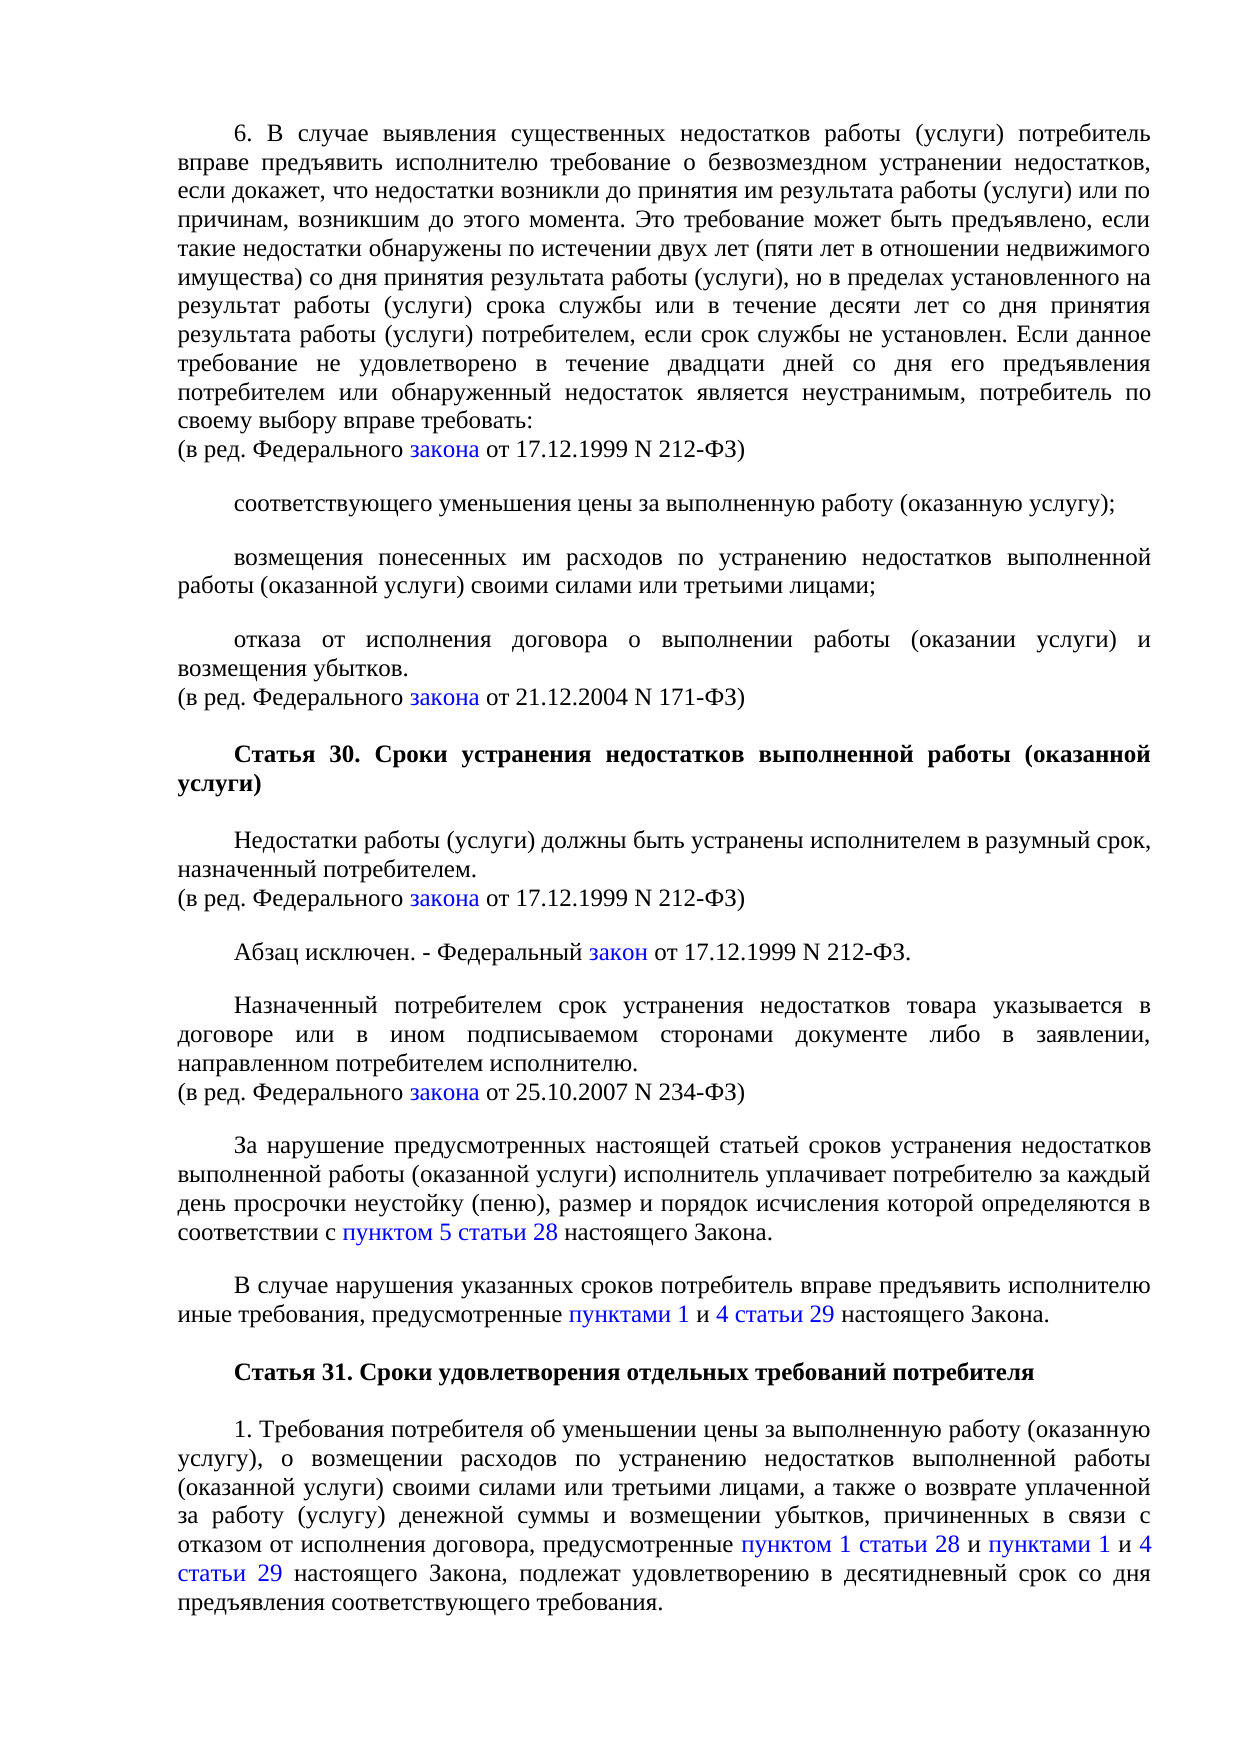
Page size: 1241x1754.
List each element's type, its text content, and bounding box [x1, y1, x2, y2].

text 6. В случае выявления существенных недостатков работы (услуги) потребитель вправе предъявить исполнителю требование о безвозмездном устранении недостатков, если докажет, что недостатки возникли до принятия им результата работы (услуги) или по причинам, возникшим до этого момента. Это требование может быть предъявлено, если такие недостатки обнаружены по истечении двух лет (пяти лет в отношении недвижимого имущества) со дня принятия результата работы (услуги), но в пределах установленного на результат работы (услуги) срока службы или в течение десяти лет со дня принятия результата работы (услуги) потребителем, если срок службы не установлен. Если данное требование не удовлетворено в течение двадцати дней со дня его предъявления потребителем или обнаруженный недостаток является неустранимым, потребитель по своему выбору вправе требовать: [177, 118, 1152, 434]
text (в ред. Федерального закона от 17.12.1999 N 212-ФЗ) [177, 883, 1152, 912]
text За нарушение предусмотренных настоящей статьей сроков устранения недостатков выполненной работы (оказанной услуги) исполнитель уплачивает потребителю за каждый день просрочки неустойку (пеню), размер и порядок исчисления которой определяются в соответствии с пунктом 5 статьи 28 настоящего Закона. [177, 1131, 1152, 1246]
text Недостатки работы (услуги) должны быть устранены исполнителем в разумный срок, назначенный потребителем. [177, 826, 1152, 883]
title Статья 31. Сроки удовлетворения отдельных требований потребителя [177, 1357, 1152, 1386]
text 1. Требования потребителя об уменьшении цены за выполненную работу (оказанную услугу), о возмещении расходов по устранению недостатков выполненной работы (оказанной услуги) своими силами или третьими лицами, а также о возврате уплаченной за работу (услугу) денежной суммы и возмещении убытков, причиненных в связи с отказом от исполнения договора, предусмотренные пунктом 1 статьи 28 и пунктами 1 и 4 статьи 29 настоящего Закона, подлежат удовлетворению в десятидневный срок со дня предъявления соответствующего требования. [177, 1414, 1152, 1616]
text отказа от исполнения договора о выполнении работы (оказании услуги) и возмещения убытков. [177, 624, 1152, 682]
text (в ред. Федерального закона от 25.10.2007 N 234-ФЗ) [177, 1077, 1152, 1106]
text соответствующего уменьшения цены за выполненную работу (оказанную услугу); [177, 488, 1152, 517]
text Абзац исключен. - Федеральный закон от 17.12.1999 N 212-ФЗ. [177, 937, 1152, 966]
text (в ред. Федерального закона от 21.12.2004 N 171-ФЗ) [177, 682, 1152, 711]
text Назначенный потребителем срок устранения недостатков товара указывается в договоре или в ином подписываемом сторонами документе либо в заявлении, направленном потребителем исполнителю. [177, 991, 1152, 1077]
text возмещения понесенных им расходов по устранению недостатков выполненной работы (оказанной услуги) своими силами или третьими лицами; [177, 542, 1152, 599]
text (в ред. Федерального закона от 17.12.1999 N 212-ФЗ) [177, 434, 1152, 463]
title Статья 30. Сроки устранения недостатков выполненной работы (оказанной услуги) [177, 739, 1152, 797]
text В случае нарушения указанных сроков потребитель вправе предъявить исполнителю иные требования, предусмотренные пунктами 1 и 4 статьи 29 настоящего Закона. [177, 1271, 1152, 1328]
